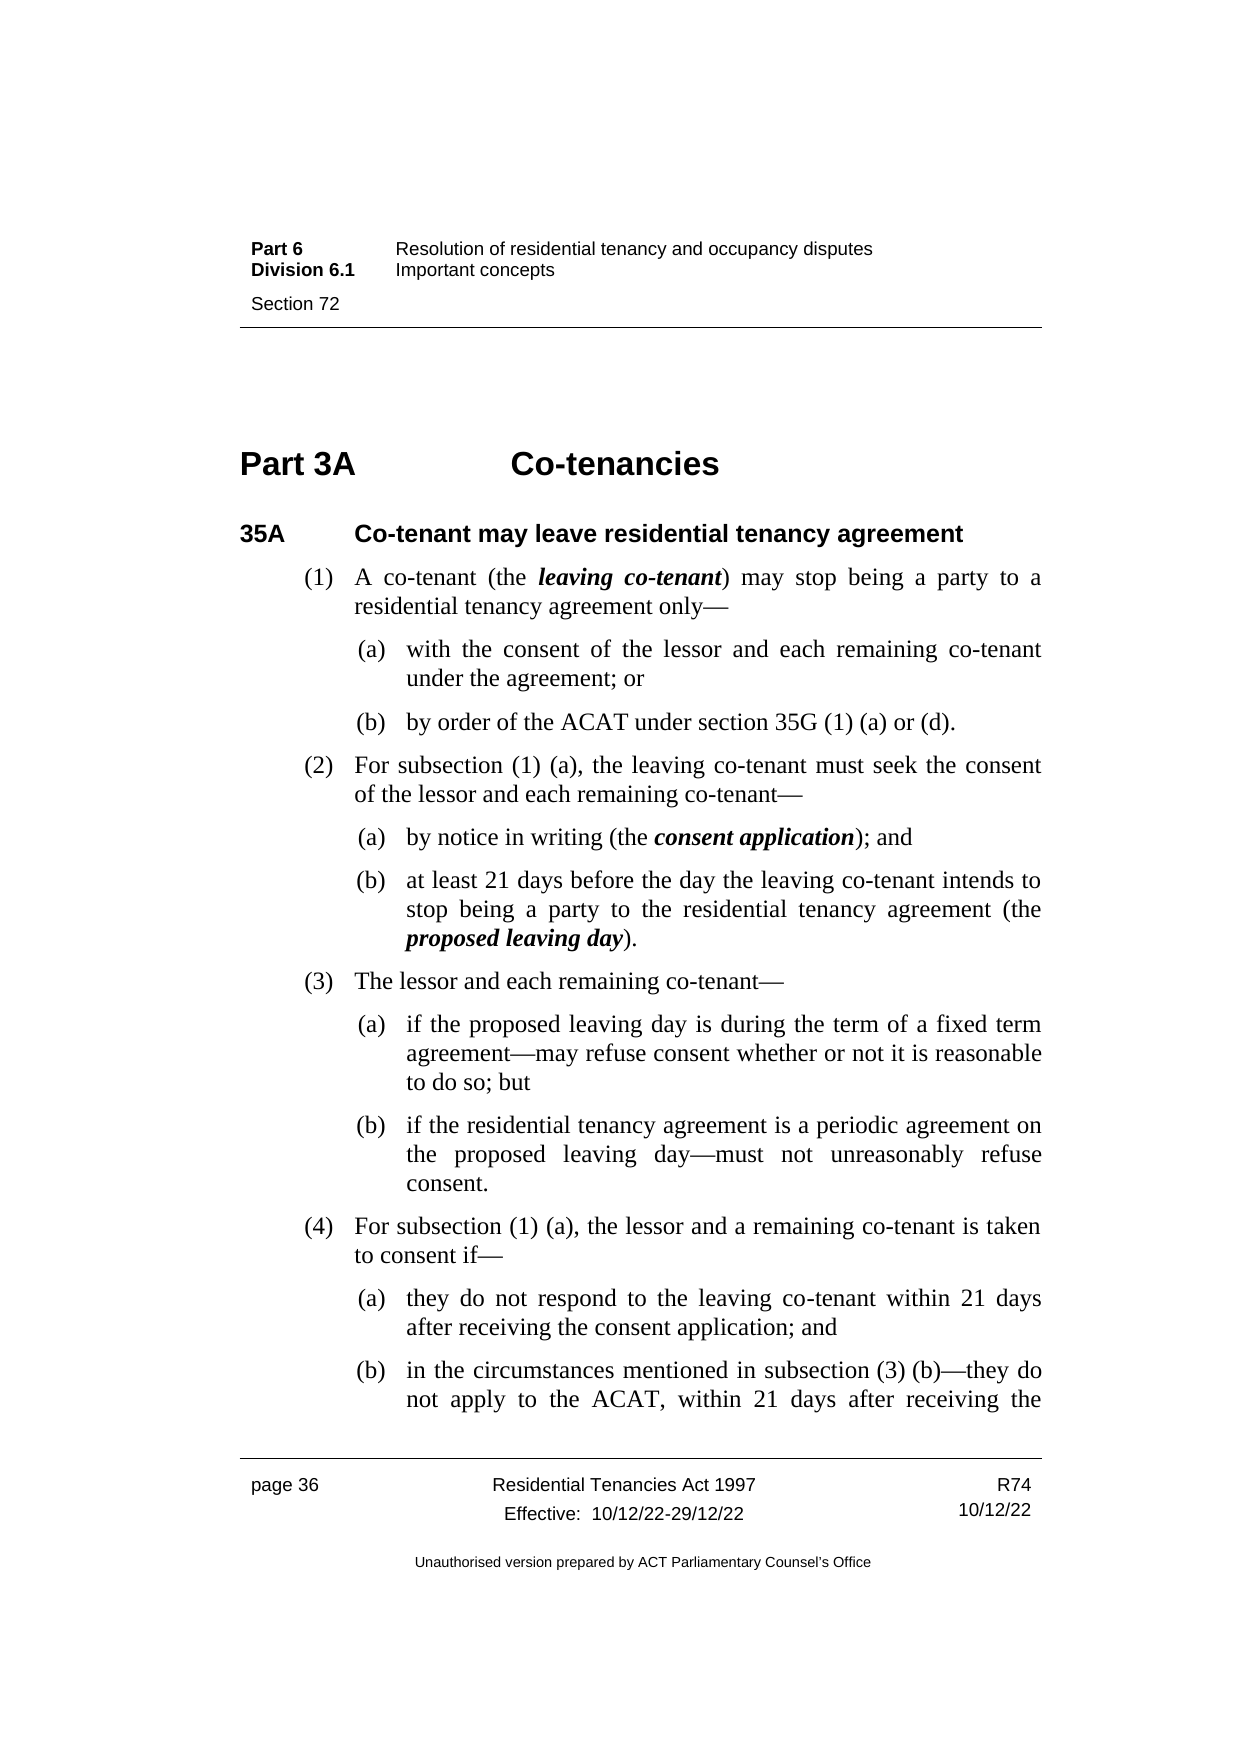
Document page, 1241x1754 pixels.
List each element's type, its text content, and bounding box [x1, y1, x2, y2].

text (a) if the proposed leaving day is during the term of a fixed term agreement—may refuse consent whether or not it is reasonable to do so; but [239, 1009, 1042, 1096]
text 35A Co-tenant may leave residential tenancy agreement [239, 519, 1042, 548]
text (a) by notice in writing (the consent application); and [239, 822, 1042, 851]
text (3) The lessor and each remaining co-tenant— [239, 966, 1042, 995]
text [239, 1355, 1042, 1413]
text (1) A co-tenant (the leaving co-tenant) may stop being a party to a residential tenancy agreement only— [239, 562, 1042, 620]
text (b) by order of the ACAT under section 35G (1) (a) or (d). [239, 707, 1042, 735]
text (4) For subsection (1) (a), the lessor and a remaining co-tenant is taken to consent if— [239, 1211, 1042, 1269]
text (2) For subsection (1) (a), the leaving co-tenant must seek the consent of the lessor and each remaining co-tenant— [239, 750, 1042, 807]
text (b) if the residential tenancy agreement is a periodic agreement on the proposed leaving day—must not unreasonably refuse consent. [239, 1110, 1042, 1197]
text (a) they do not respond to the leaving co-tenant within 21 days after receiving the consent application; and [239, 1283, 1042, 1341]
text (a) with the consent of the lessor and each remaining co-tenant under the agreement; or [239, 634, 1042, 692]
text Part 3A Co-tenancies [239, 444, 1042, 482]
text (b) at least 21 days before the day the leaving co-tenant intends to stop being a party to the residential tenancy agreement (the proposed leaving day). [239, 865, 1042, 952]
